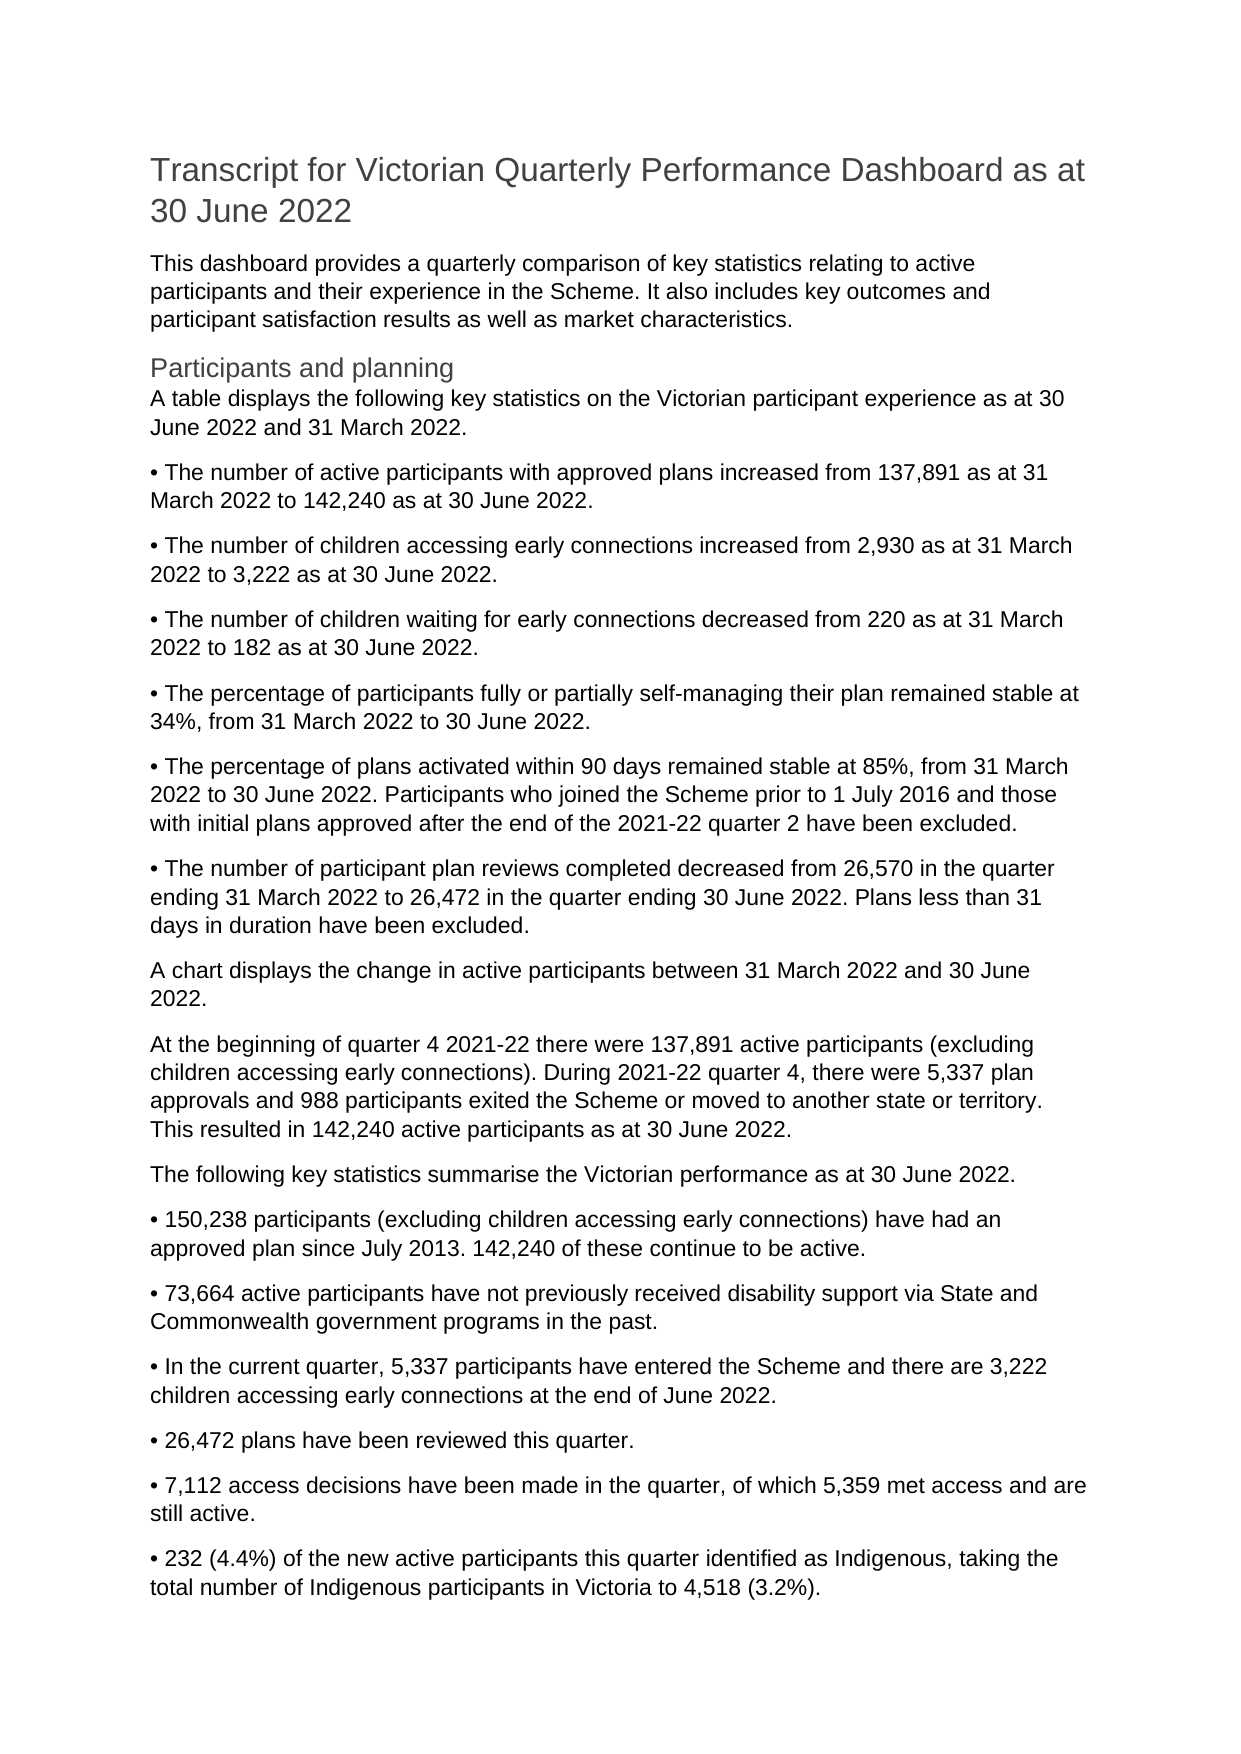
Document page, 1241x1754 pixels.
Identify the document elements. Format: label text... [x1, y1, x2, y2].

text • The percentage of plans activated within 90 days remained stable at 85%, from 31 March 2022 to 30 June 2022. Participants who joined the Scheme prior to 1 July 2016 and those with initial plans approved after the end of the 2021-22 quarter 2 have been excluded. [150, 753, 1090, 836]
text • The number of participant plan reviews completed decreased from 26,570 in the quarter ending 31 March 2022 to 26,472 in the quarter ending 30 June 2022. Plans less than 31 days in duration have been excluded. [150, 855, 1090, 938]
text Transcript for Victorian Quarterly Performance Dashboard as at 30 June 2022 [150, 150, 1090, 230]
text • 7,112 access decisions have been made in the quarter, of which 5,359 met access and are still active. [150, 1472, 1090, 1527]
text • 26,472 plans have been reviewed this quarter. [150, 1427, 1090, 1453]
text • 232 (4.4%) of the new active participants this quarter identified as Indigenous, taking the total number of Indigenous participants in Victoria to 4,518 (3.2%). [150, 1545, 1090, 1600]
subtitle Participants and planning [150, 352, 1090, 383]
text • The number of active participants with approved plans increased from 137,891 as at 31 March 2022 to 142,240 as at 30 June 2022. [150, 459, 1090, 514]
text • 150,238 participants (excluding children accessing early connections) have had an approved plan since July 2013. 142,240 of these continue to be active. [150, 1206, 1090, 1261]
text The following key statistics summarise the Victorian performance as at 30 June 2022. [150, 1161, 1090, 1187]
text • In the current quarter, 5,337 participants have entered the Scheme and there are 3,222 children accessing early connections at the end of June 2022. [150, 1353, 1090, 1408]
text • 73,664 active participants have not previously received disability support via State and Commonwealth government programs in the past. [150, 1279, 1090, 1334]
text A table displays the following key statistics on the Victorian participant experience as at 30 June 2022 and 31 March 2022. [150, 385, 1090, 440]
text This dashboard provides a quarterly comparison of key statistics relating to active participants and their experience in the Scheme. It also includes key outcomes and participant satisfaction results as well as market characteristics. [150, 249, 1090, 333]
text • The number of children accessing early connections increased from 2,930 as at 31 March 2022 to 3,222 as at 30 June 2022. [150, 532, 1090, 587]
text • The number of children waiting for early connections decreased from 220 as at 31 March 2022 to 182 as at 30 June 2022. [150, 606, 1090, 661]
text A chart displays the change in active participants between 31 March 2022 and 30 June 2022. [150, 957, 1090, 1012]
text • The percentage of participants fully or partially self-managing their plan remained stable at 34%, from 31 March 2022 to 30 June 2022. [150, 679, 1090, 734]
text At the beginning of quarter 4 2021-22 there were 137,891 active participants (excluding children accessing early connections). During 2021-22 quarter 4, there were 5,337 plan approvals and 988 participants exited the Scheme or moved to another state or territory. This resulted in 142,240 active participants as at 30 June 2022. [150, 1031, 1090, 1142]
